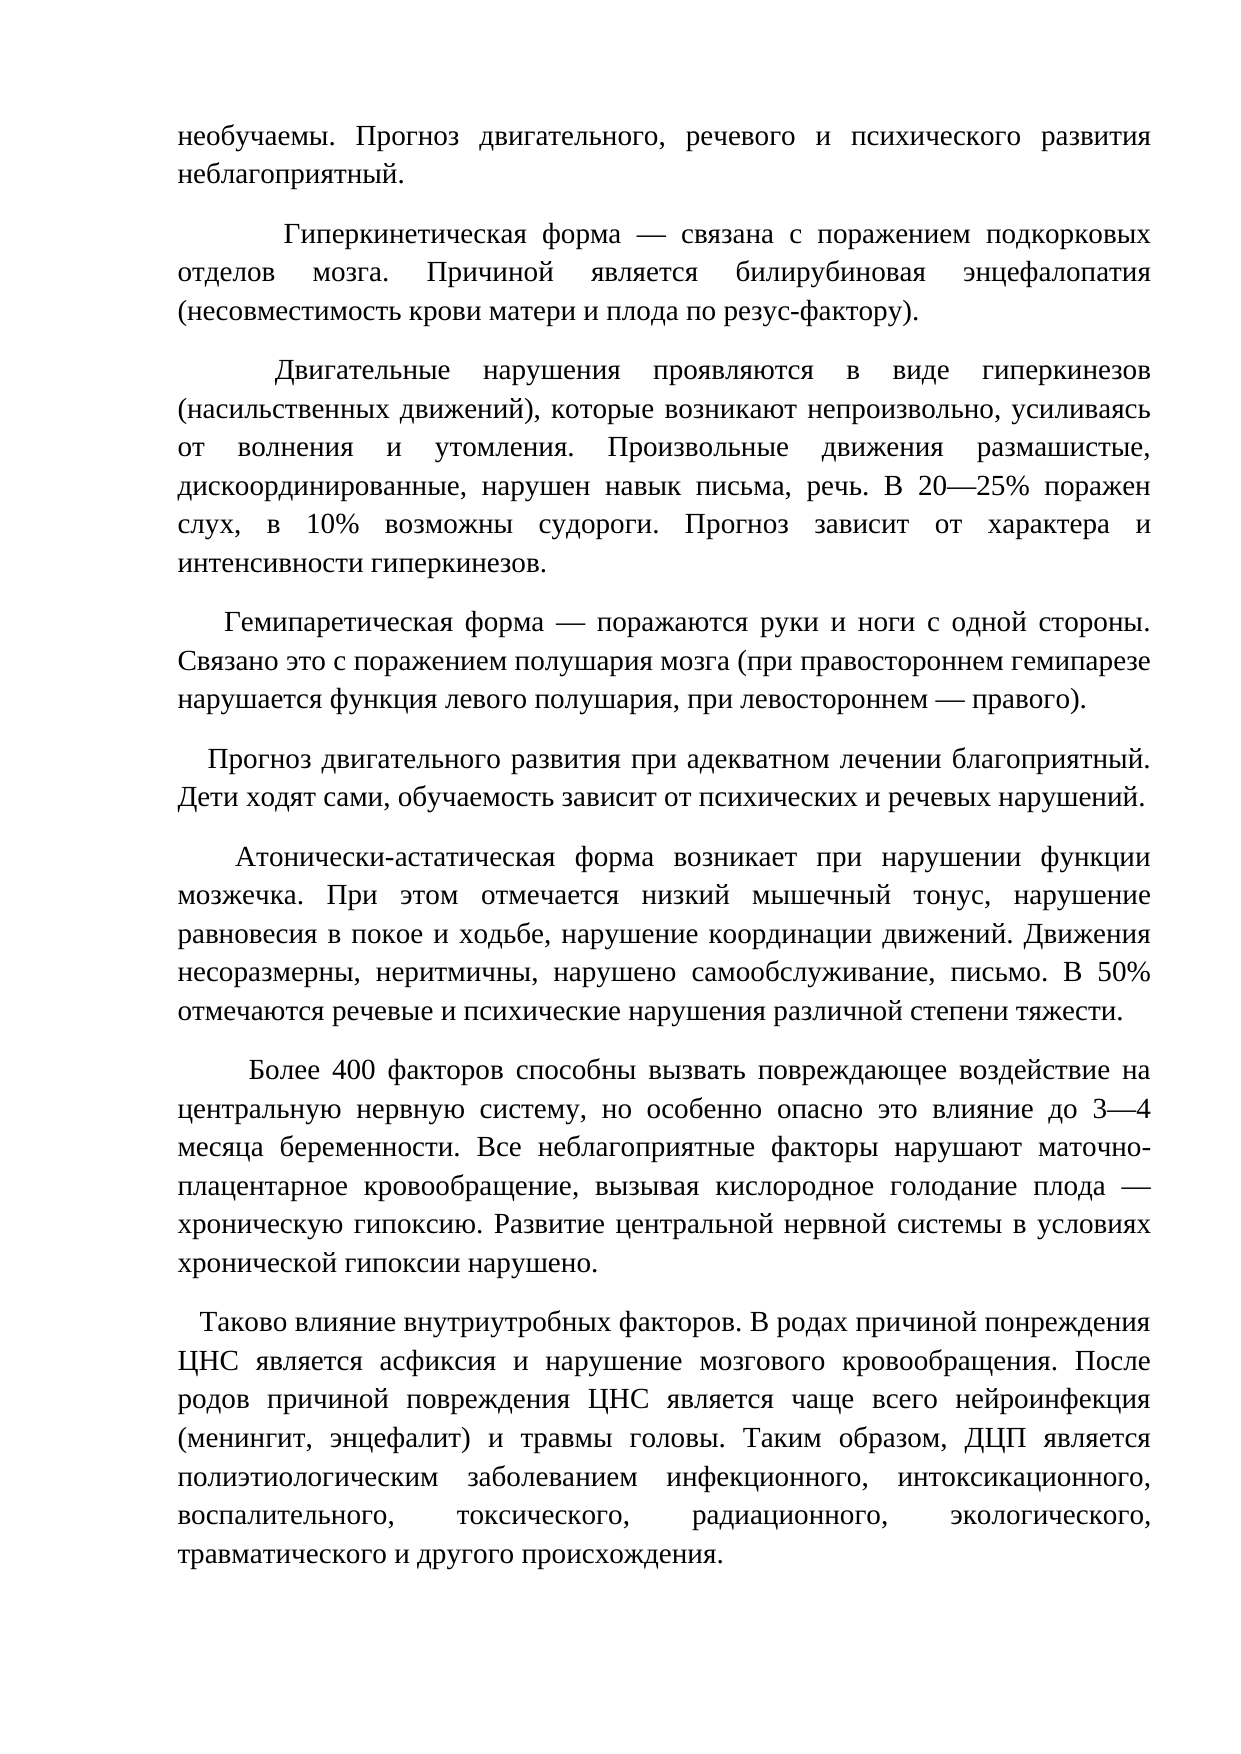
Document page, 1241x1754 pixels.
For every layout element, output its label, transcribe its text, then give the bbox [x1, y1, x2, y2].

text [177, 118, 1152, 190]
text Прогноз двигательного развития при адекватном лечении благоприятный. Дети ходят сами, обучаемость зависит от психических и речевых нарушений. [177, 741, 1152, 813]
text Атонически-астатическая форма возникает при нарушении функции мозжечка. При этом отмечается низкий мышечный тонус, нарушение равновесия в покое и ходьбе, нарушение координации движений. Движения несоразмерны, неритмичны, нарушено самообслуживание, письмо. В 50% отмечаются речевые и психические нарушения различной степени тяжести. [177, 839, 1152, 1027]
text Гиперкинетическая форма — связана с поражением подкорковых отделов мозга. Причиной является билирубиновая энцефалопатия (несовместимость крови матери и плода по резус-фактору). [177, 216, 1152, 327]
text Более 400 факторов способны вызвать повреждающее воздействие на центральную нервную систему, но особенно опасно это влияние до 3—4 месяца беременности. Все неблагоприятные факторы нарушают маточно-плацентарное кровообращение, вызывая кислородное голодание плода — хроническую гипоксию. Развитие центральной нервной системы в условиях хронической гипоксии нарушено. [177, 1052, 1152, 1279]
text Гемипаретическая форма — поражаются руки и ноги с одной стороны. Связано это с поражением полушария мозга (при правостороннем гемипарезе нарушается функция левого полушария, при левостороннем — правого). [177, 604, 1152, 715]
text Двигательные нарушения проявляются в виде гиперкинезов (насильственных движений), которые возникают непроизвольно, усиливаясь от волнения и утомления. Произвольные движения размашистые, дискоординированные, нарушен навык письма, речь. В 20—25% поражен слух, в 10% возможны судороги. Прогноз зависит от характера и интенсивности гиперкинезов. [177, 352, 1152, 579]
text Таково влияние внутриутробных факторов. В родах причиной понреждения ЦНС является асфиксия и нарушение мозгового кровообращения. После родов причиной повреждения ЦНС является чаще всего нейроинфекция (менингит, энцефалит) и травмы головы. Таким образом, ДЦП является полиэтиологическим заболеванием инфекционного, интоксикационного, воспалительного, токсического, радиационного, экологического, травматического и другого происхождения. [177, 1304, 1152, 1569]
